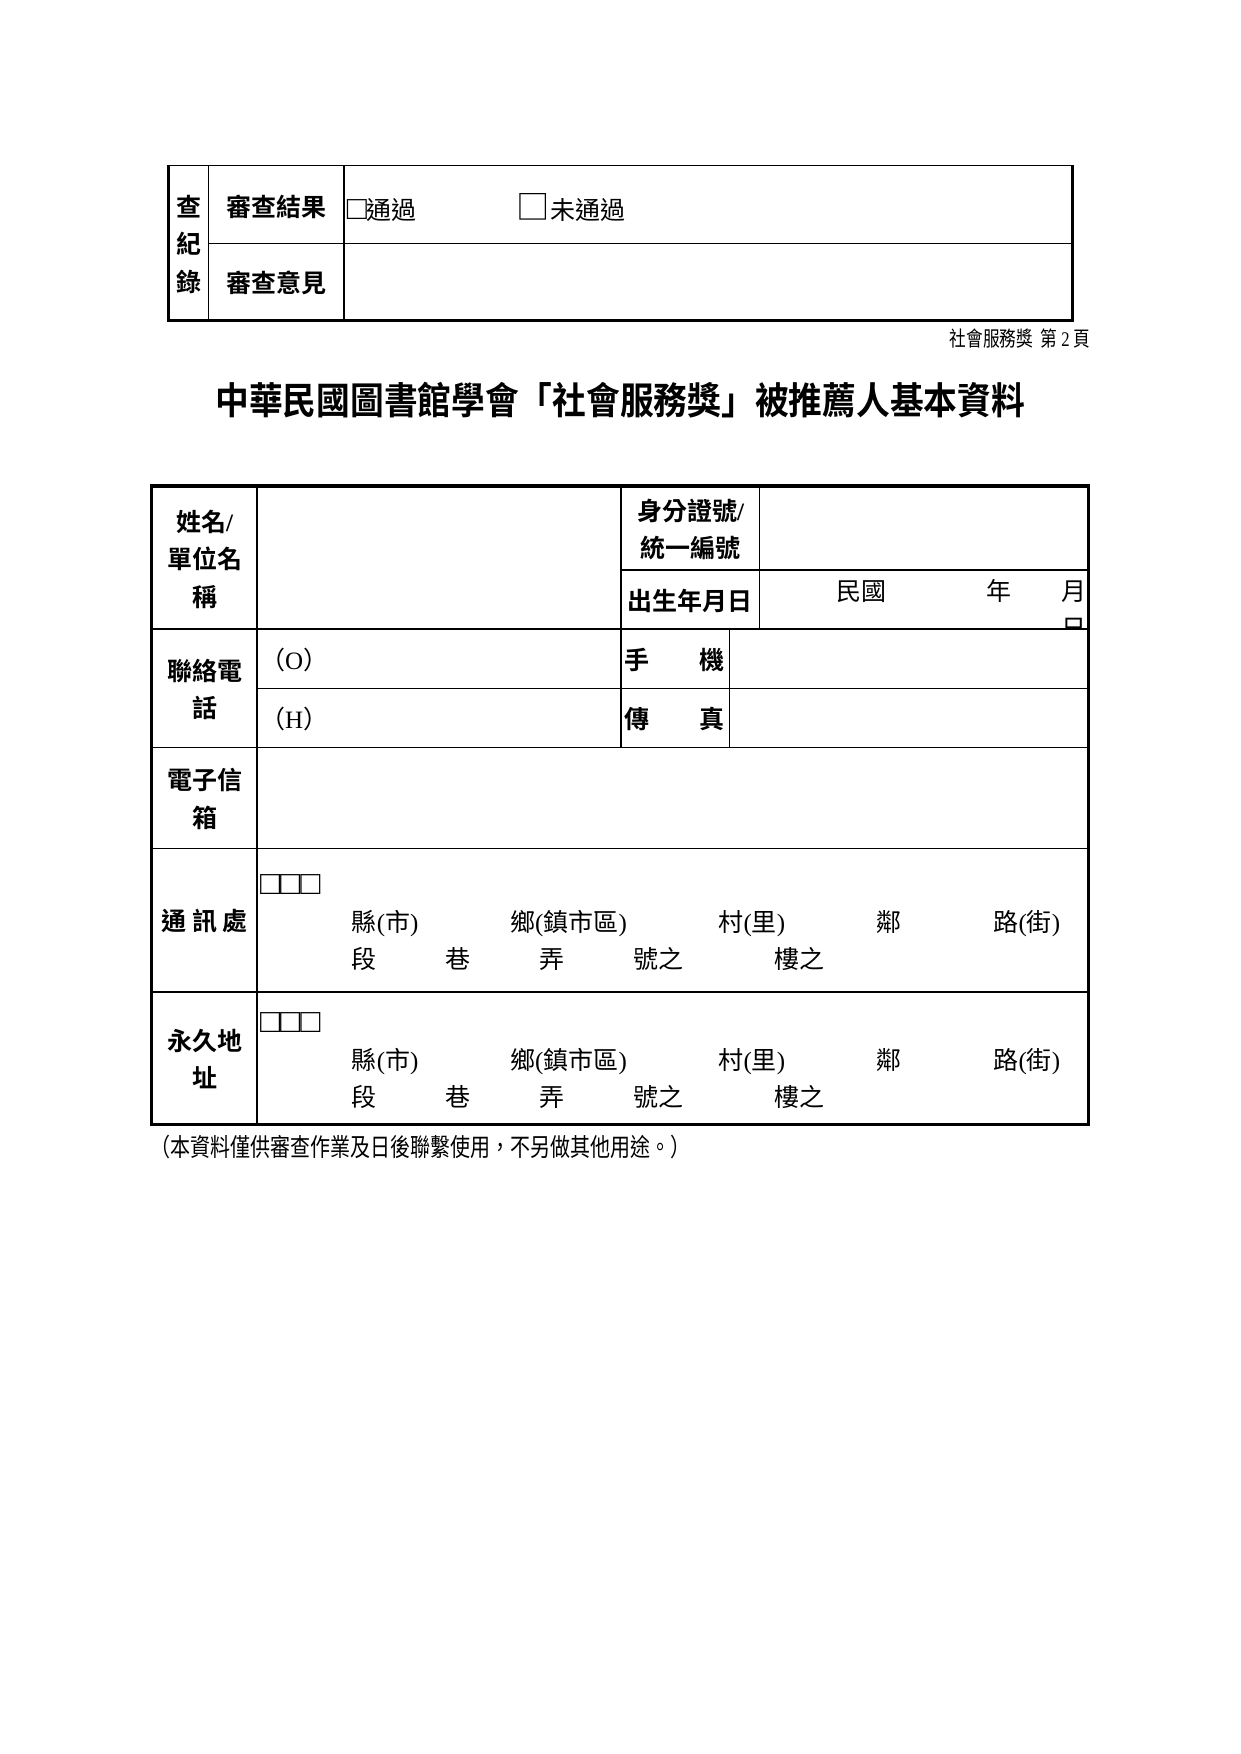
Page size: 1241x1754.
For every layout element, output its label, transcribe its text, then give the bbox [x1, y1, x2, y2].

table_cell □□□ 縣(市) 鄉(鎮市區) 村(里) 鄰 路(街) 段 巷 弄 號之 樓之 [258, 849, 1087, 991]
table_header [760, 488, 1087, 569]
table_cell □通過 □未通過 [345, 166, 1071, 243]
text （本資料僅供審查作業及日後聯繫使用，不另做其他用途。） [150, 1126, 1090, 1164]
table_header [258, 488, 620, 628]
table_cell 通 訊 處 [153, 849, 256, 991]
table_cell [258, 748, 1087, 847]
table_cell 聯絡電話 [153, 630, 256, 746]
table_cell （H） [258, 689, 620, 746]
text 社會服務獎 第2頁 [150, 322, 1090, 352]
table_header 身分證號/ 統一編號 [622, 488, 759, 569]
table_cell [345, 244, 1071, 319]
table_cell 民國 年 月 日 [760, 571, 1087, 628]
table_header 姓名/ 單位名稱 [153, 488, 256, 628]
table_cell 電子信箱 [153, 748, 256, 847]
text 中華民國圖書館學會「社會服務獎」被推薦人基本資料 [150, 371, 1090, 426]
table_cell 審查紀錄 [170, 166, 208, 319]
table_cell 永久地址 [153, 993, 256, 1123]
table_cell 審查意見 [209, 244, 343, 319]
table_cell （O） [258, 630, 620, 687]
table_cell [730, 689, 1087, 746]
table_cell [730, 630, 1087, 687]
table_cell 審查結果 [209, 166, 343, 243]
table_cell 手 機 [622, 630, 729, 687]
table_cell 出生年月日 [622, 571, 759, 628]
table_cell □□□ 縣(市) 鄉(鎮市區) 村(里) 鄰 路(街) 段 巷 弄 號之 樓之 [258, 993, 1087, 1123]
table_cell 傳 真 [622, 689, 729, 746]
